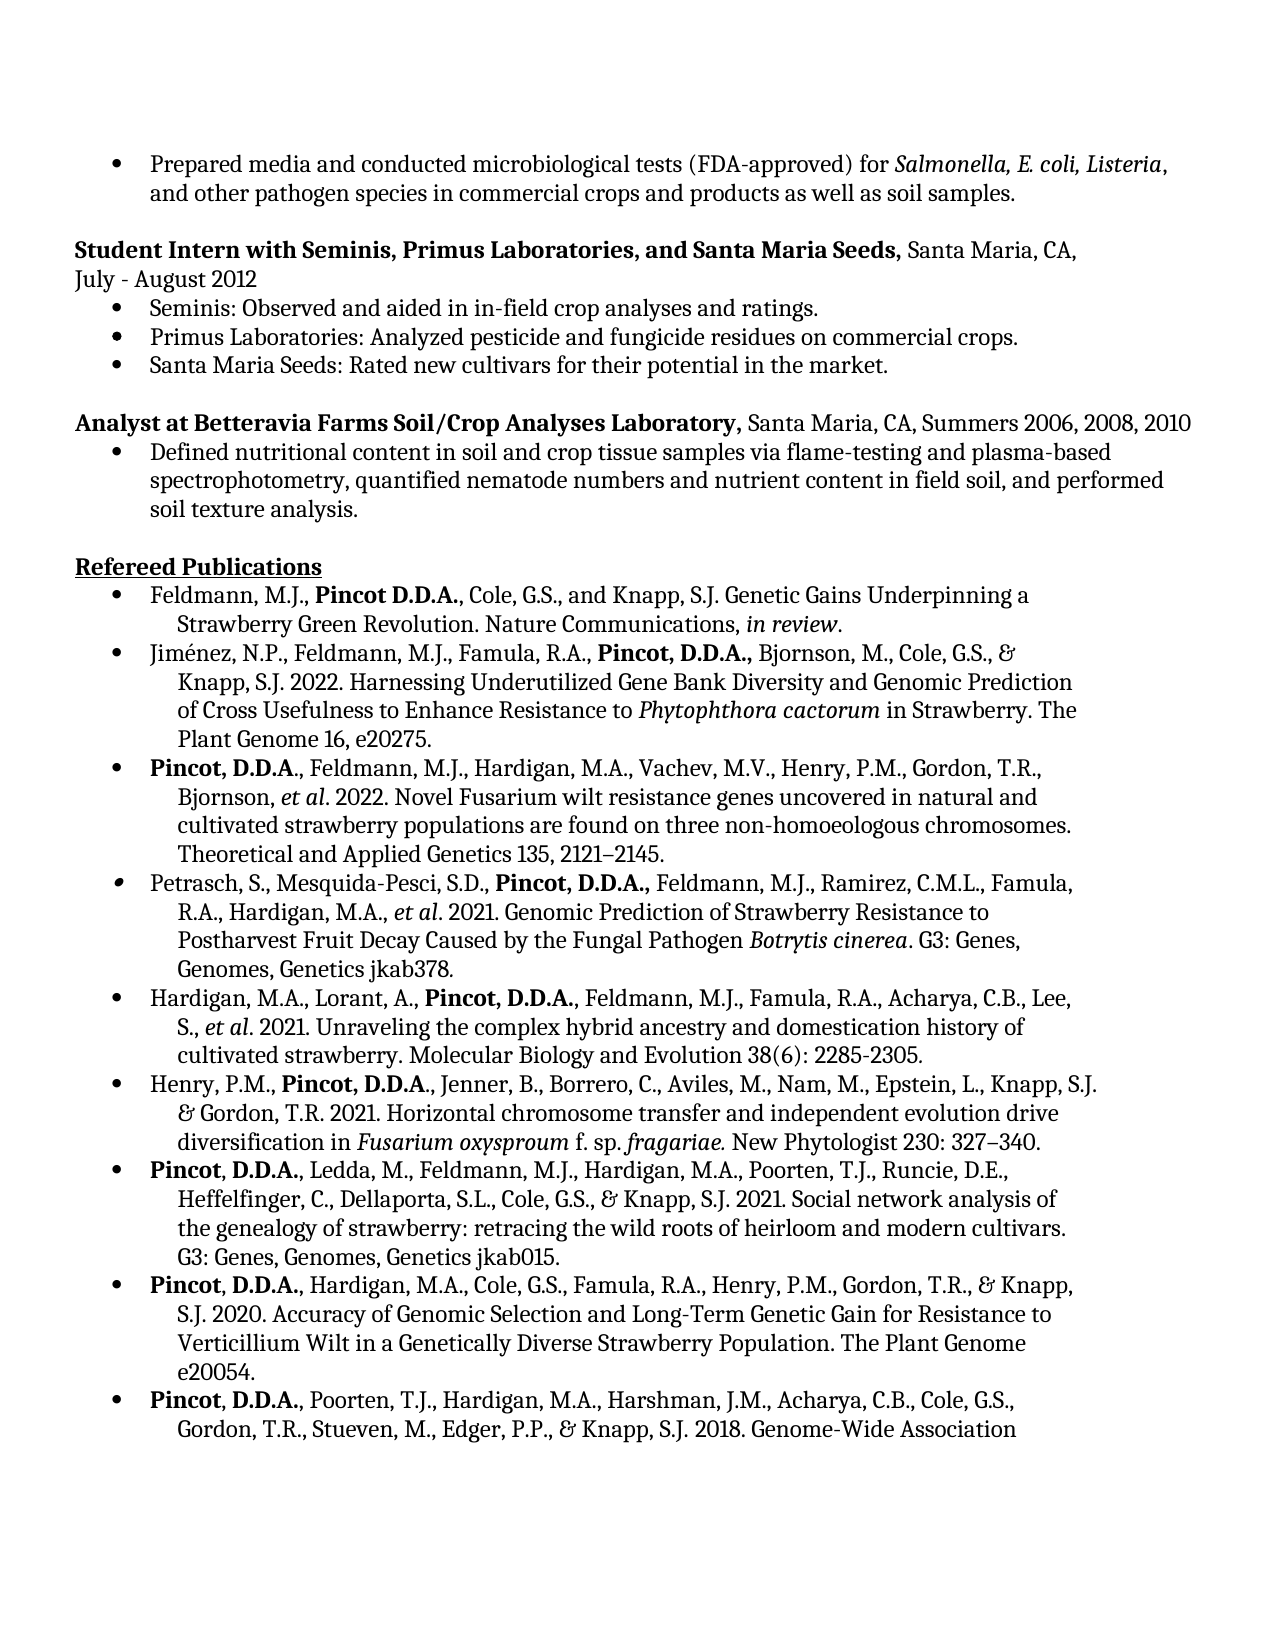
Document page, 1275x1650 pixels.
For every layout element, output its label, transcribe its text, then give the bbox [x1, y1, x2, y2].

list Pincot, D.D.A., Feldmann, M.J., Hardigan, M.A., Vachev, M.V., Henry, P.M., Gordon, T.R., Bjornson, et al. 2022. Novel Fusarium wilt resistance genes uncovered in natural and cultivated strawberry populations are found on three non-homoeologous chromosomes. Theoretical and Applied Genetics 135, 2121–2145. [112, 754, 1200, 869]
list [112, 1386, 1200, 1444]
list Petrasch, S., Mesquida-Pesci, S.D., Pincot, D.D.A., Feldmann, M.J., Ramirez, C.M.L., Famula, R.A., Hardigan, M.A., et al. 2021. Genomic Prediction of Strawberry Resistance to Postharvest Fruit Decay Caused by the Fungal Pathogen Botrytis cinerea. G3: Genes, Genomes, Genetics jkab378. [112, 869, 1200, 984]
list Defined nutritional content in soil and crop tissue samples via flame-testing and plasma-based spectrophotometry, quantified nematode numbers and nutrient content in field soil, and performed soil texture analysis. [112, 437, 1200, 524]
list Pincot, D.D.A., Hardigan, M.A., Cole, G.S., Famula, R.A., Henry, P.M., Gordon, T.R., & Knapp, S.J. 2020. Accuracy of Genomic Selection and Long-Term Genetic Gain for Resistance to [112, 1271, 1200, 1329]
list Feldmann, M.J., Pincot D.D.A., Cole, G.S., and Knapp, S.J. Genetic Gains Underpinning a Strawberry Green Revolution. Nature Communications, in review. [112, 581, 1200, 639]
list Primus Laboratories: Analyzed pesticide and fungicide residues on commercial crops. [112, 322, 1200, 351]
list Refereed Publications [75, 552, 1200, 581]
list Santa Maria Seeds: Rated new cultivars for their potential in the market. [112, 351, 1200, 380]
list Analyst at Betteravia Farms Soil/Crop Analyses Laboratory, Santa Maria, CA, Summers 2006, 2008, 2010 [75, 409, 1228, 437]
list Student Intern with Seminis, Primus Laboratories, and Santa Maria Seeds, Santa Maria, CA, July - August 2012 [75, 236, 1200, 294]
list Henry, P.M., Pincot, D.D.A., Jenner, B., Borrero, C., Aviles, M., Nam, M., Epstein, L., Knapp, S.J. & Gordon, T.R. 2021. Horizontal chromosome transfer and independent evolution drive diversification in Fusarium oxysproum f. sp. fragariae. New Phytologist 230: 327–340. [112, 1070, 1200, 1156]
list Jiménez, N.P., Feldmann, M.J., Famula, R.A., Pincot, D.D.A., Bjornson, M., Cole, G.S., & Knapp, S.J. 2022. Harnessing Underutilized Gene Bank Diversity and Genomic Prediction of Cross Usefulness to Enhance Resistance to Phytophthora cactorum in Strawberry. The Plant Genome 16, e20275. [112, 639, 1200, 754]
list Verticillium Wilt in a Genetically Diverse Strawberry Population. The Plant Genome e20054. [150, 1329, 1200, 1386]
list Seminis: Observed and aided in in-field crop analyses and ratings. [112, 294, 1200, 322]
list Hardigan, M.A., Lorant, A., Pincot, D.D.A., Feldmann, M.J., Famula, R.A., Acharya, C.B., Lee, S., et al. 2021. Unraveling the complex hybrid ancestry and domestication history of cultivated strawberry. Molecular Biology and Evolution 38(6): 2285-2305. [112, 984, 1200, 1070]
list Pincot, D.D.A., Ledda, M., Feldmann, M.J., Hardigan, M.A., Poorten, T.J., Runcie, D.E., Heffelfinger, C., Dellaporta, S.L., Cole, G.S., & Knapp, S.J. 2021. Social network analysis of the genealogy of strawberry: retracing the wild roots of heirloom and modern cultivars. G3: Genes, Genomes, Genetics jkab015. [112, 1156, 1200, 1271]
list Prepared media and conducted microbiological tests (FDA-approved) for Salmonella, E. coli, Listeria, and other pathogen species in commercial crops and products as well as soil samples. [112, 150, 1200, 207]
